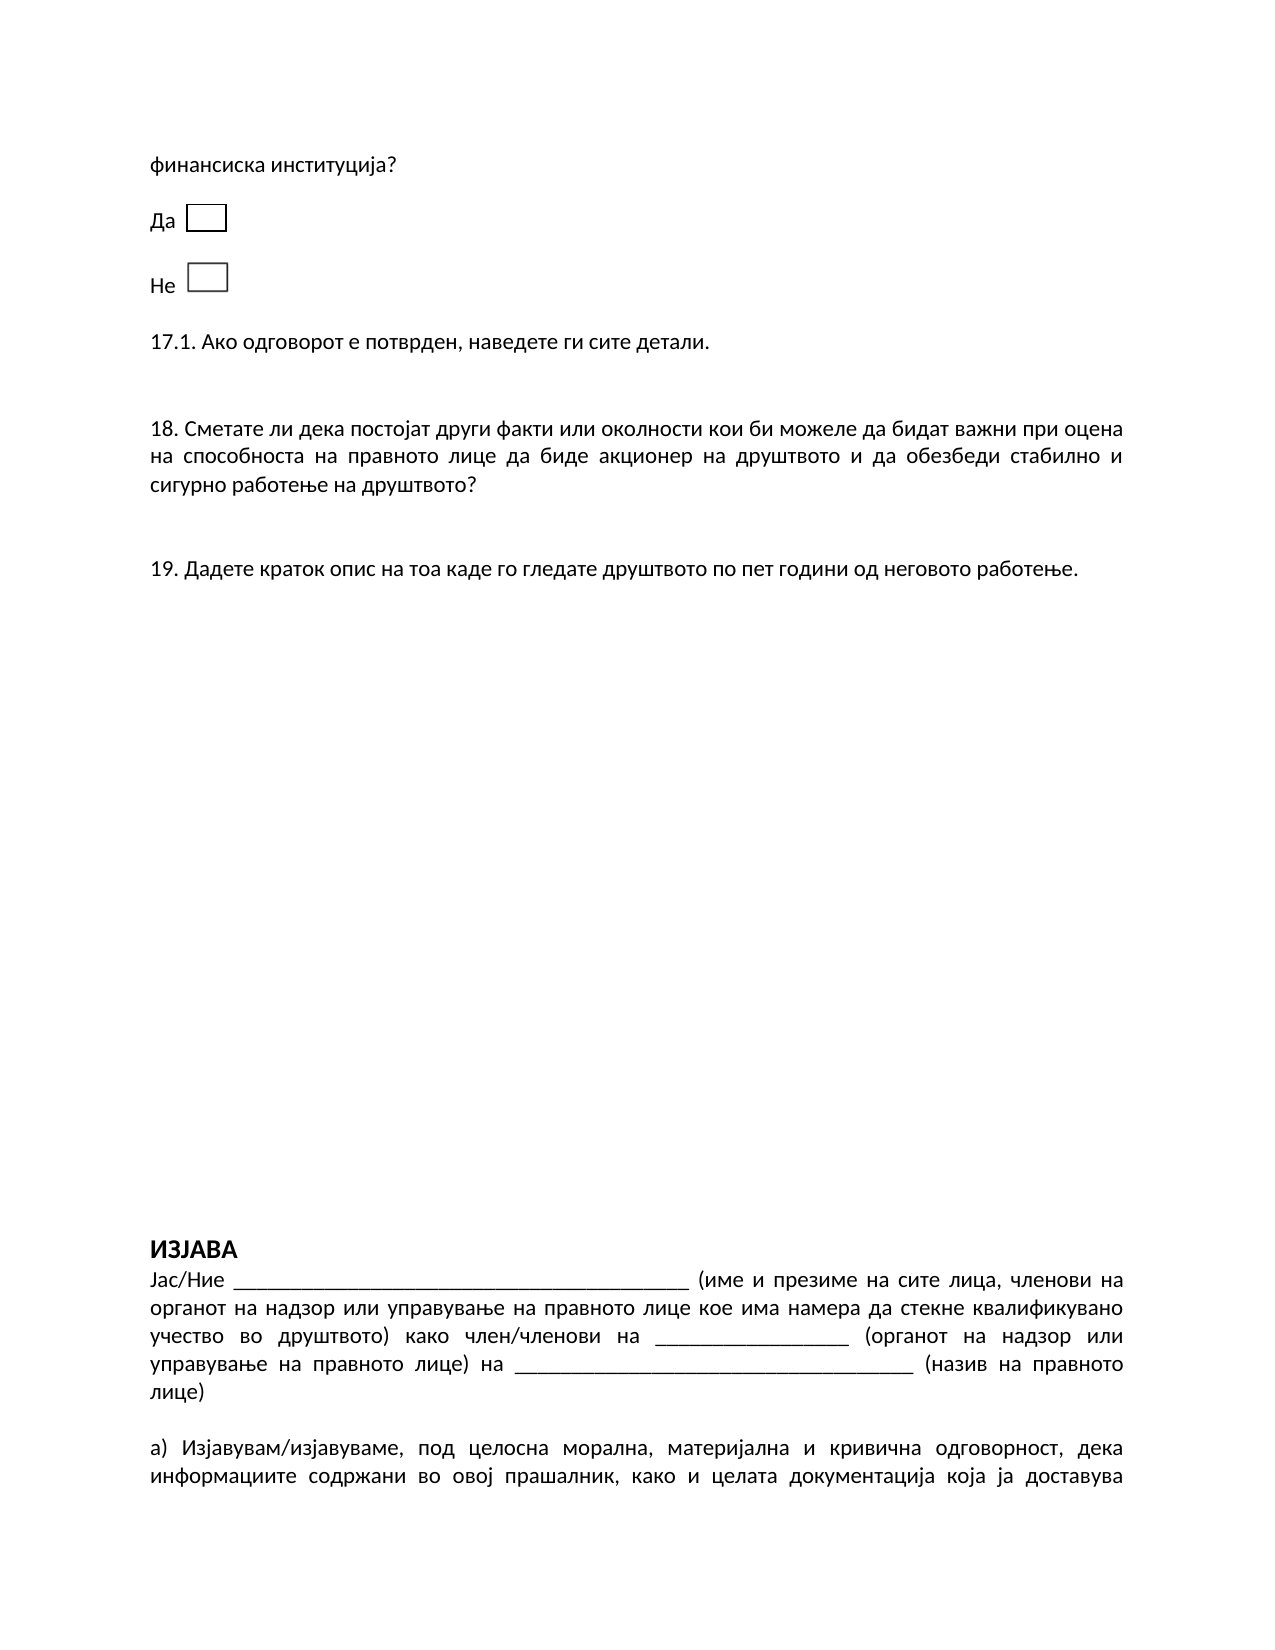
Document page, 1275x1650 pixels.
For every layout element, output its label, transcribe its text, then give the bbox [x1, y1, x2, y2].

text Јас/Ние ________________________________________ (име и презиме на сите лица, членови на органот на надзор или управување на правното лице кое има намера да стекне квалификувано учество во друштвото) како член/членови на _________________ (органот на надзор или управување на правното лице) на ___________________________________ (назив на правното лице) [150, 1265, 1125, 1405]
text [150, 1433, 1125, 1489]
picture [186, 262, 230, 294]
text Не [150, 262, 1125, 299]
text Да [150, 206, 1125, 234]
text 18. Сметате ли дека постојат други факти или околности кои би можеле да бидат важни при оцена на способноста на правното лице да биде акционер на друштвото и да обезбеди стабилно и сигурно работење на друштвото? [150, 414, 1125, 498]
text ИЗЈАВА [150, 1232, 1125, 1265]
text 17.1. Ако одговорот е потврден, наведете ги сите детали. [150, 327, 1125, 355]
text 19. Дадете краток опис на тоа каде го гледате друштвото по пет години од неговото работење. [150, 554, 1125, 582]
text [150, 150, 1125, 178]
